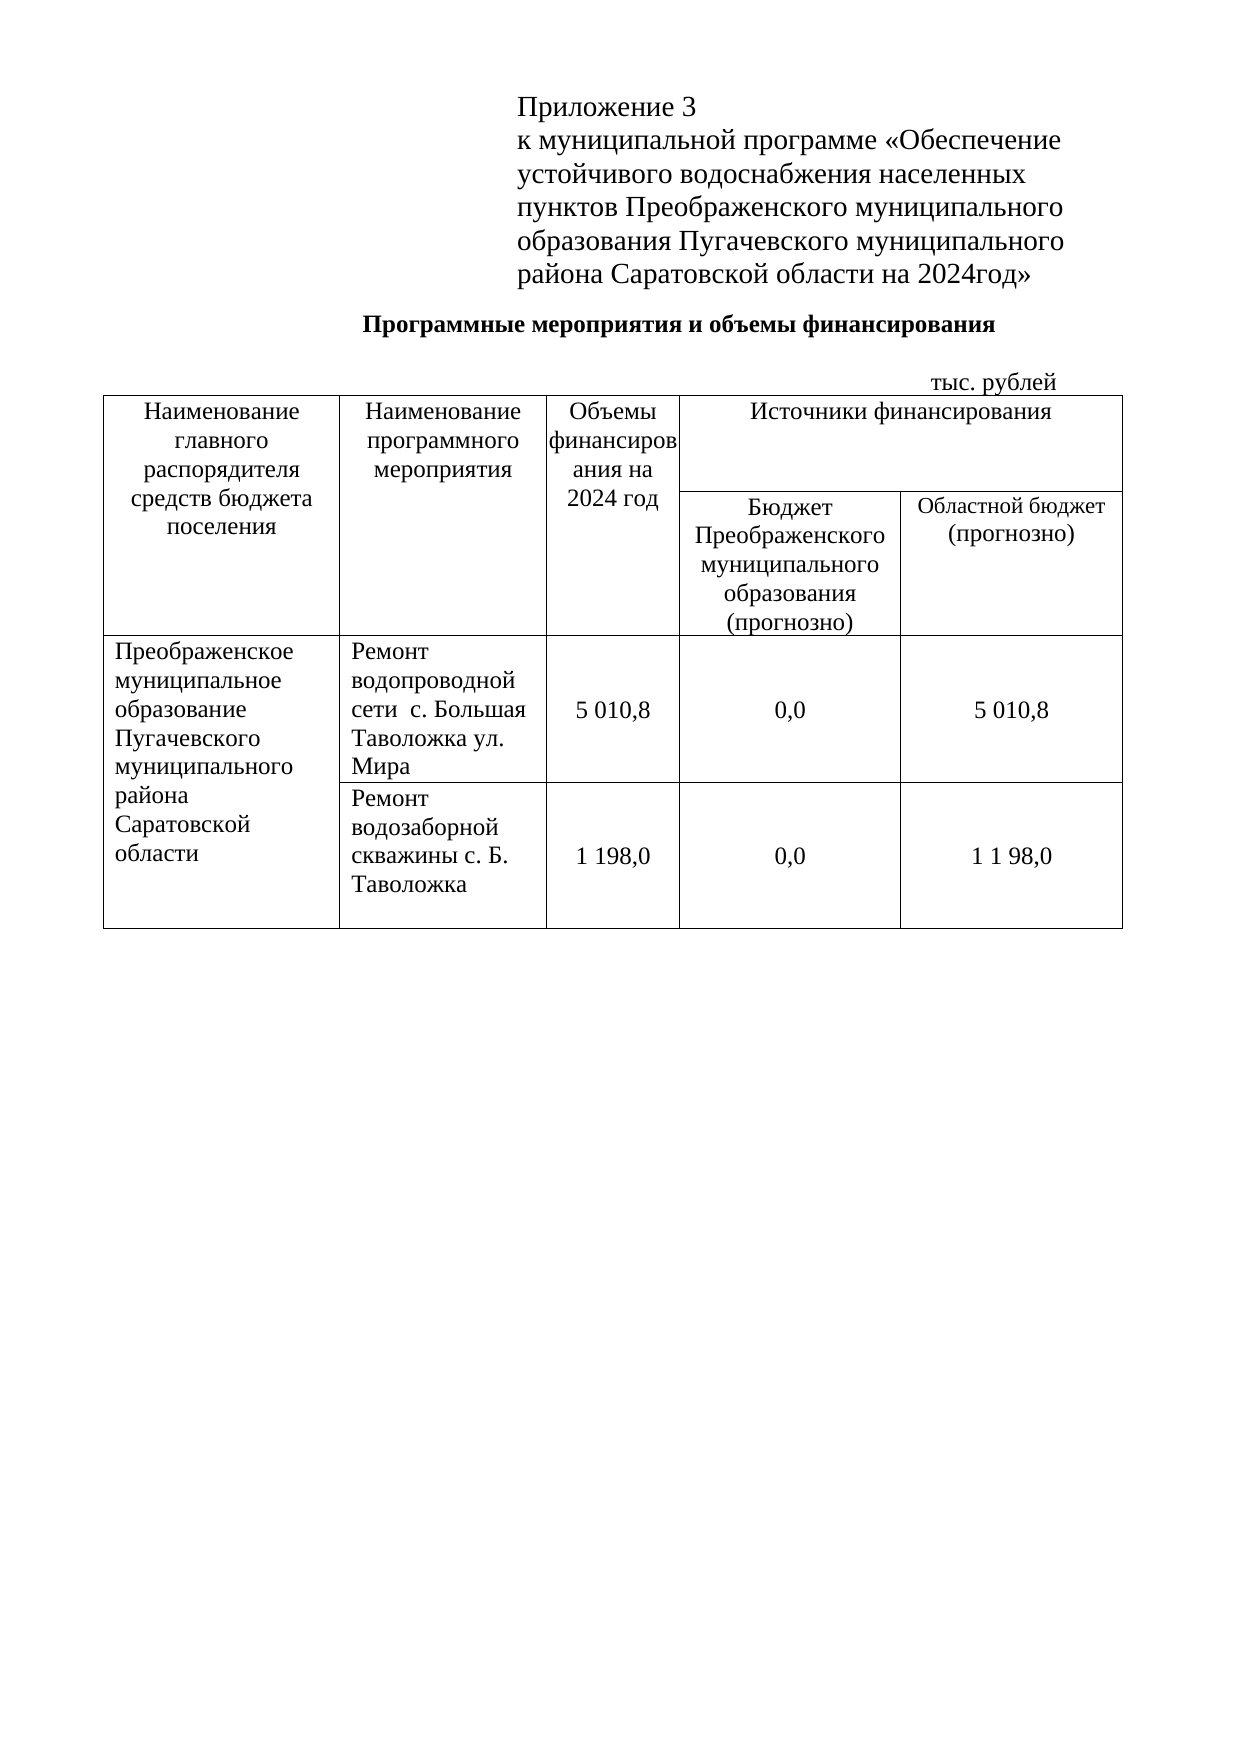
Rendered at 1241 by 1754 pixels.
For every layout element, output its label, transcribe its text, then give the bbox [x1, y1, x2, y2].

text устойчивого водоснабжения населенных [118, 156, 1152, 189]
table_cell 1 198,0 [547, 783, 679, 928]
text образования Пугачевского муниципального [118, 223, 1152, 256]
table_header Источники финансирования [680, 396, 1122, 491]
table_header Наименование программного мероприятия [340, 396, 546, 635]
table_cell 0,0 [680, 783, 900, 928]
table_cell 5 010,8 [901, 636, 1122, 782]
text района Саратовской области на 2024год» [118, 256, 1152, 290]
table_cell Бюджет Преображенского муниципального образования (прогнозно) [680, 492, 900, 635]
text тыс. рублей [118, 367, 1152, 395]
table_cell Ремонт водозаборной скважины с. Б. Таволожка [340, 783, 546, 928]
table_header Наименование главного распорядителя средств бюджета поселения [104, 396, 339, 635]
table_header Объемы финансирования на 2024 год [547, 396, 679, 635]
table_cell Преображенское муниципальное образование Пугачевского муниципального района Саратовской области [104, 636, 339, 928]
table_cell Ремонт водопроводной сети с. Большая Таволожка ул. Мира [340, 636, 546, 782]
table_cell 1 1 98,0 [901, 783, 1122, 928]
table_cell Областной бюджет (прогнозно) [901, 492, 1122, 635]
table_cell 5 010,8 [547, 636, 679, 782]
table_cell 0,0 [680, 636, 900, 782]
text Приложение 3 [118, 89, 1152, 122]
text к муниципальной программе «Обеспечение [118, 122, 1152, 156]
text пунктов Преображенского муниципального [118, 189, 1152, 223]
text Программные мероприятия и объемы финансирования [118, 309, 1152, 338]
